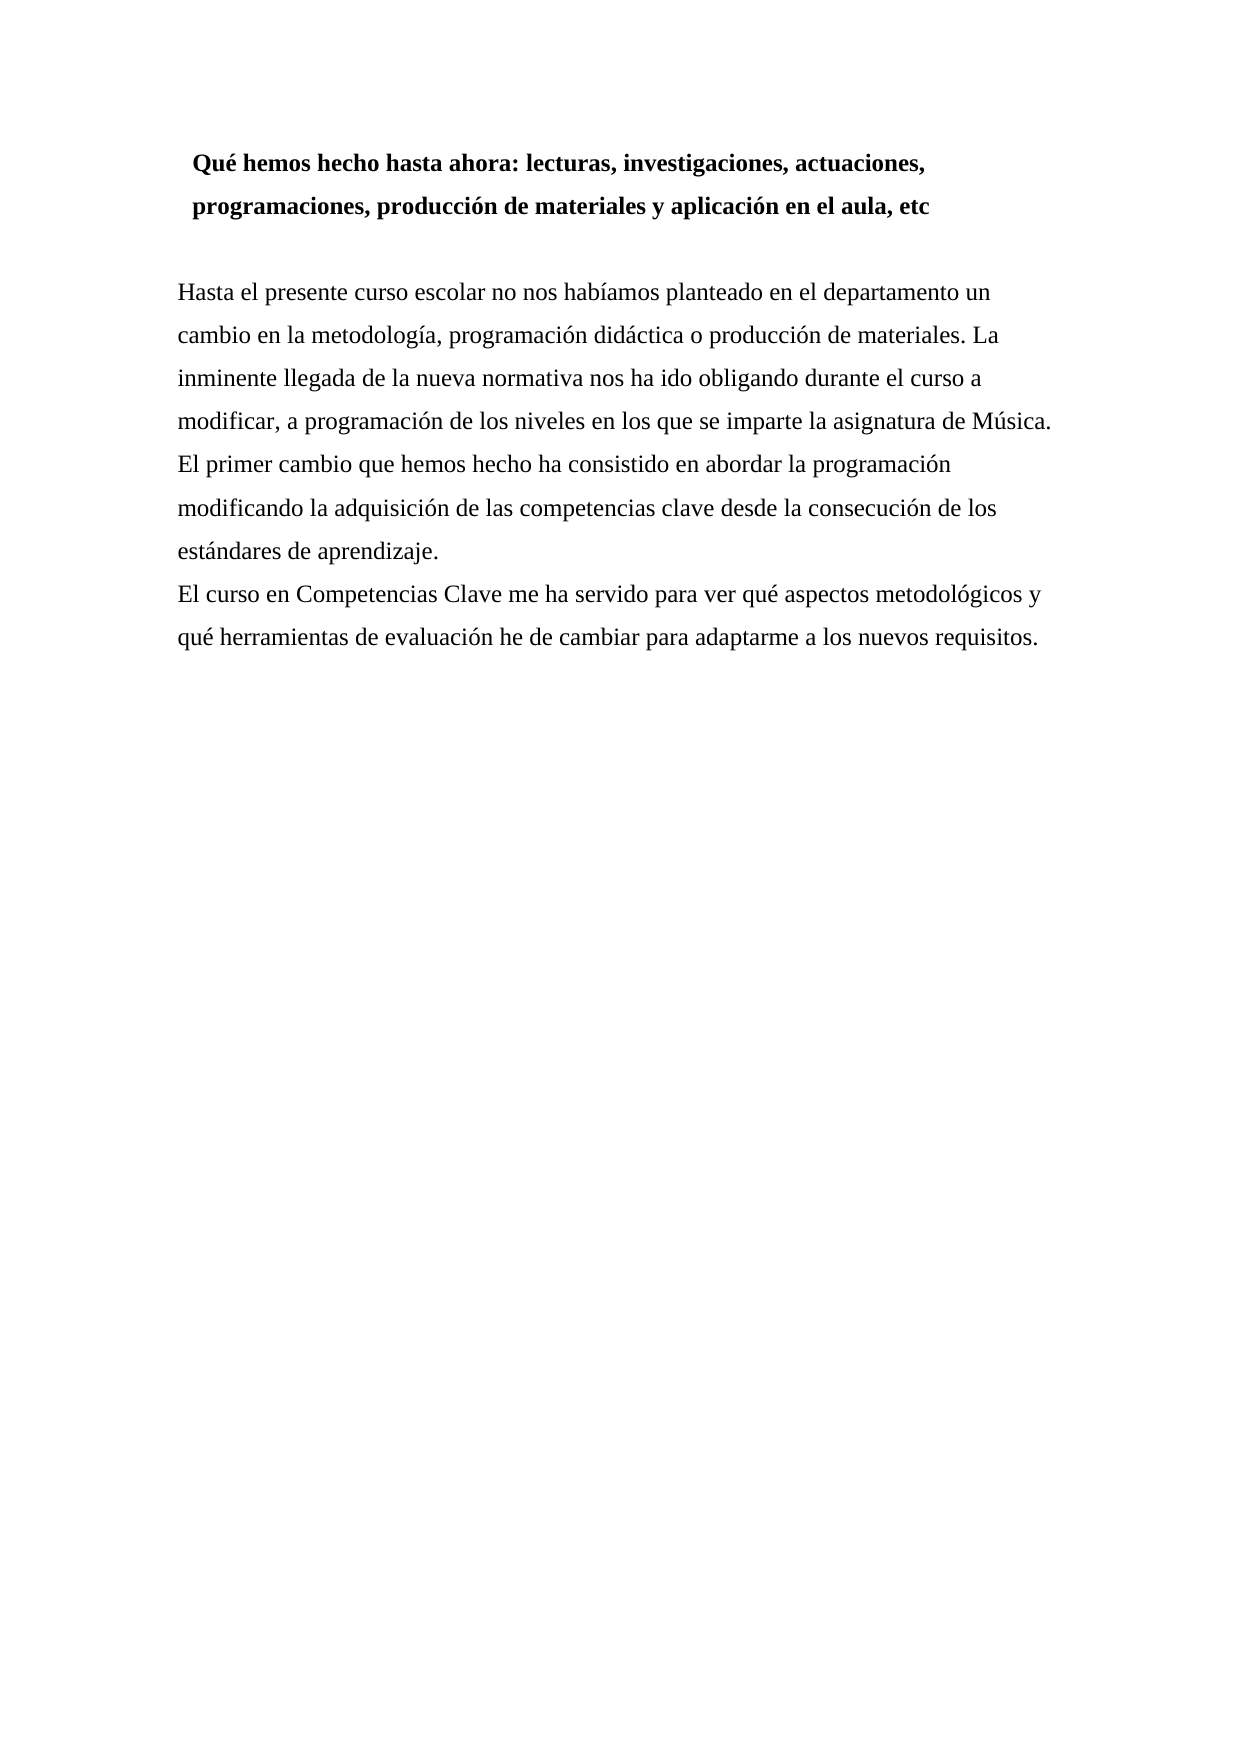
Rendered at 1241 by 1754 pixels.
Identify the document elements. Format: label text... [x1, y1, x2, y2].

list Qué hemos hecho hasta ahora: lecturas, investigaciones, actuaciones, programaciones, producción de materiales y aplicación en el aula, etc [192, 148, 1063, 219]
text Hasta el presente curso escolar no nos habíamos planteado en el departamento un cambio en la metodología, programación didáctica o producción de materiales. La inminente llegada de la nueva normativa nos ha ido obligando durante el curso a modificar, a programación de los niveles en los que se imparte la asignatura de Música. [177, 277, 1063, 435]
text El primer cambio que hemos hecho ha consistido en abordar la programación modificando la adquisición de las competencias clave desde la consecución de los estándares de aprendizaje. [177, 449, 1063, 564]
text El curso en Competencias Clave me ha servido para ver qué aspectos metodológicos y qué herramientas de evaluación he de cambiar para adaptarme a los nuevos requisitos. [177, 579, 1063, 651]
